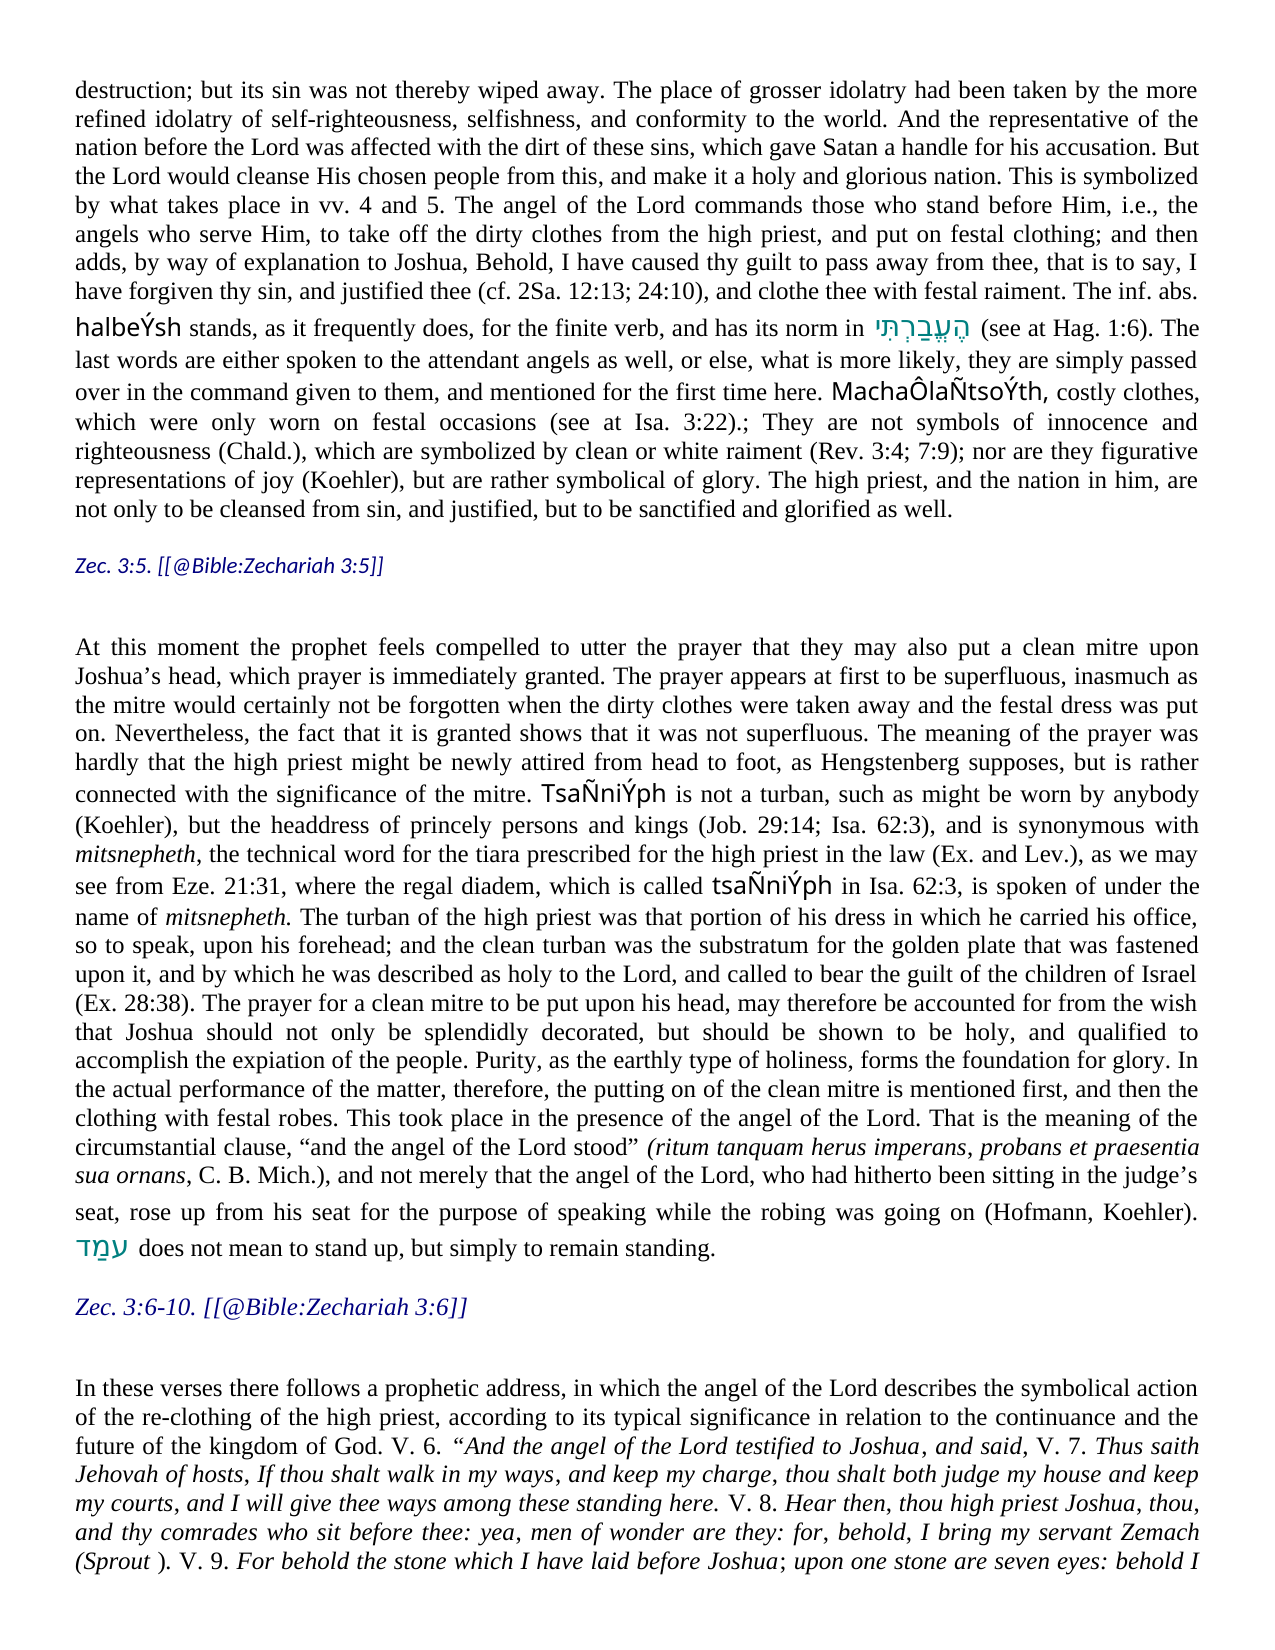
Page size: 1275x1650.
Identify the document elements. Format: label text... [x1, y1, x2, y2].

subtitle Zec. 3:6-10. [[@Bible:Zechariah 3:6]] [75, 1292, 1200, 1320]
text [75, 75, 1200, 522]
text At this moment the prophet feels compelled to utter the prayer that they may also put a clean mitre upon Joshua’s head, which prayer is immediately granted. The prayer appears at first to be superfluous, inasmuch as the mitre would certainly not be forgotten when the dirty clothes were taken away and the festal dress was put on. Nevertheless, the fact that it is granted shows that it was not superfluous. The meaning of the prayer was hardly that the high priest might be newly attired from head to foot, as Hengstenberg supposes, but is rather connected with the significance of the mitre. TsaÑniÝph is not a turban, such as might be worn by anybody (Koehler), but the headdress of princely persons and kings (Job. 29:14; Isa. 62:3), and is synonymous with mitsnepheth, the technical word for the tiara prescribed for the high priest in the law (Ex. and Lev.), as we may see from Eze. 21:31, where the regal diadem, which is called tsaÑniÝph in Isa. 62:3, is spoken of under the name of mitsnepheth. The turban of the high priest was that portion of his dress in which he carried his office, so to speak, upon his forehead; and the clean turban was the substratum for the golden plate that was fastened upon it, and by which he was described as holy to the Lord, and called to bear the guilt of the children of Israel (Ex. 28:38). The prayer for a clean mitre to be put upon his head, may therefore be accounted for from the wish that Joshua should not only be splendidly decorated, but should be shown to be holy, and qualified to accomplish the expiation of the people. Purity, as the earthly type of holiness, forms the foundation for glory. In the actual performance of the matter, therefore, the putting on of the clean mitre is mentioned first, and then the clothing with festal robes. This took place in the presence of the angel of the Lord. That is the meaning of the circumstantial clause, “and the angel of the Lord stood” (ritum tanquam herus imperans, probans et praesentia sua ornans, C. B. Mich.), and not merely that the angel of the Lord, who had hitherto been sitting in the judge’s seat, rose up from his seat for the purpose of speaking while the robing was going on (Hofmann, Koehler). עמַד does not mean to stand up, but simply to remain standing. [75, 632, 1200, 1263]
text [75, 1373, 1200, 1574]
subtitle Zec. 3:5. [[@Bible:Zechariah 3:5]] [75, 551, 1200, 579]
